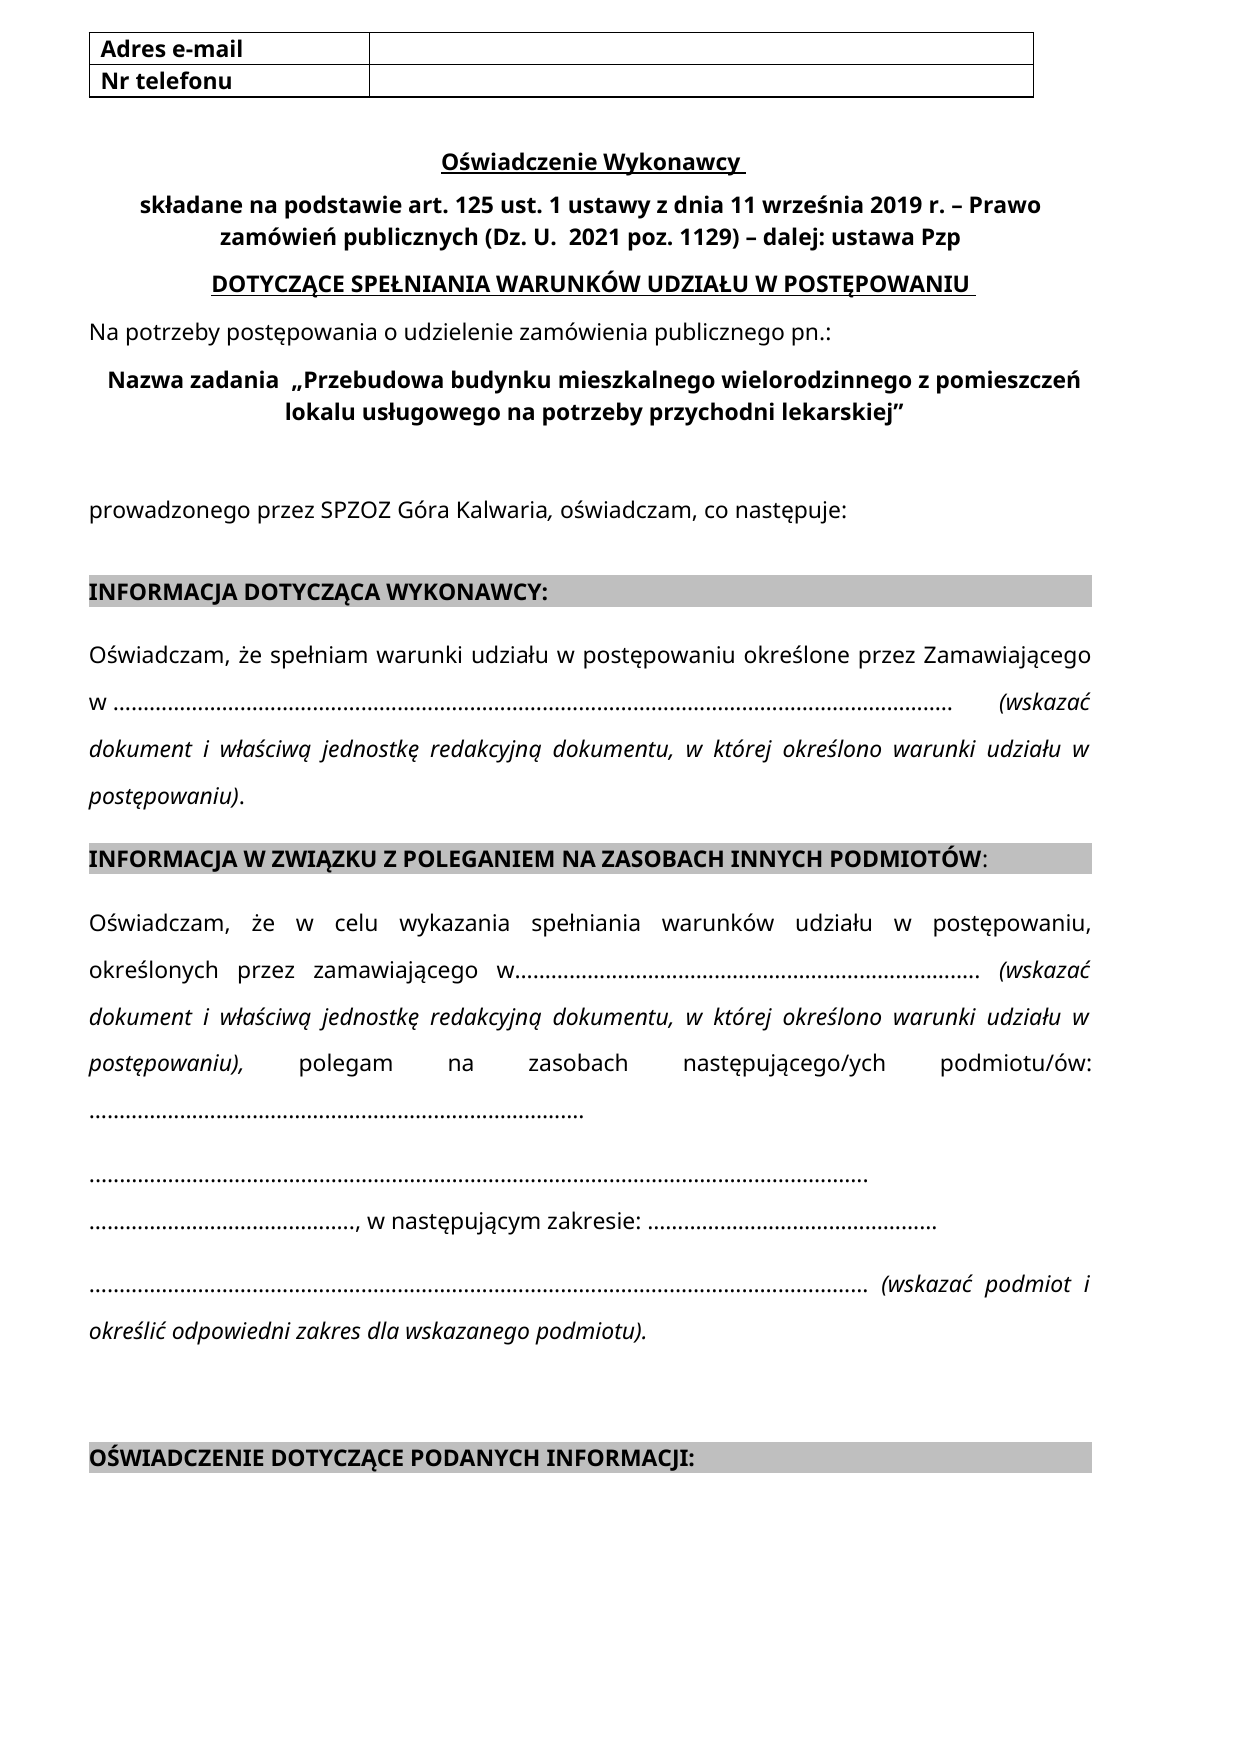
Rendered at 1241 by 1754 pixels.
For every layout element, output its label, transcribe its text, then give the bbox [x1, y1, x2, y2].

text INFORMACJA DOTYCZĄCA WYKONAWCY: [89, 575, 1092, 607]
table_cell Adres e-mail [90, 33, 369, 64]
text INFORMACJA W ZWIĄZKU Z POLEGANIEM NA ZASOBACH INNYCH PODMIOTÓW: [89, 843, 1092, 874]
text Oświadczenie Wykonawcy [89, 145, 1092, 177]
table_cell [370, 65, 1033, 96]
text OŚWIADCZENIE DOTYCZĄCE PODANYCH INFORMACJI: [89, 1442, 1092, 1473]
text ………………………………………………………………………………………………………………… (wskazać podmiot i określić odpowiedni zakres dla wskazanego podmiotu). [89, 1268, 1092, 1346]
text składane na podstawie art. 125 ust. 1 ustawy z dnia 11 września 2019 r. – Prawo zamówień publicznych (Dz. U. 2021 poz. 1129) – dalej: ustawa Pzp [89, 189, 1092, 252]
text prowadzonego przez SPZOZ Góra Kalwaria, oświadczam, co następuje: [89, 494, 1092, 525]
table_cell Nr telefonu [90, 65, 369, 96]
text Nazwa zadania „Przebudowa budynku mieszkalnego wielorodzinnego z pomieszczeń lokalu usługowego na potrzeby przychodni lekarskiej” [96, 364, 1092, 427]
table_cell [370, 33, 1033, 64]
text ..……………………………………………………………………………………………………………….…………………………………….., w następującym zakresie: ………………………………………… [89, 1158, 1092, 1236]
text Oświadczam, że w celu wykazania spełniania warunków udziału w postępowaniu, określonych przez zamawiającego w………………………………………………………...……….. (wskazać dokument i właściwą jednostkę redakcyjną dokumentu, w której określono warunki udziału w postępowaniu), polegam na zasobach następującego/ych podmiotu/ów: ………………………………………………………………………. [89, 907, 1092, 1125]
text Na potrzeby postępowania o udzielenie zamówienia publicznego pn.: [89, 316, 1092, 347]
text Oświadczam, że spełniam warunki udziału w postępowaniu określone przez Zamawiającego w ………………………………..……………………………………………………………………………………….. (wskazać dokument i właściwą jednostkę redakcyjną dokumentu, w której określono warunki udziału w postępowaniu). [89, 639, 1092, 811]
text DOTYCZĄCE SPEŁNIANIA WARUNKÓW UDZIAŁU W POSTĘPOWANIU [89, 268, 1092, 299]
